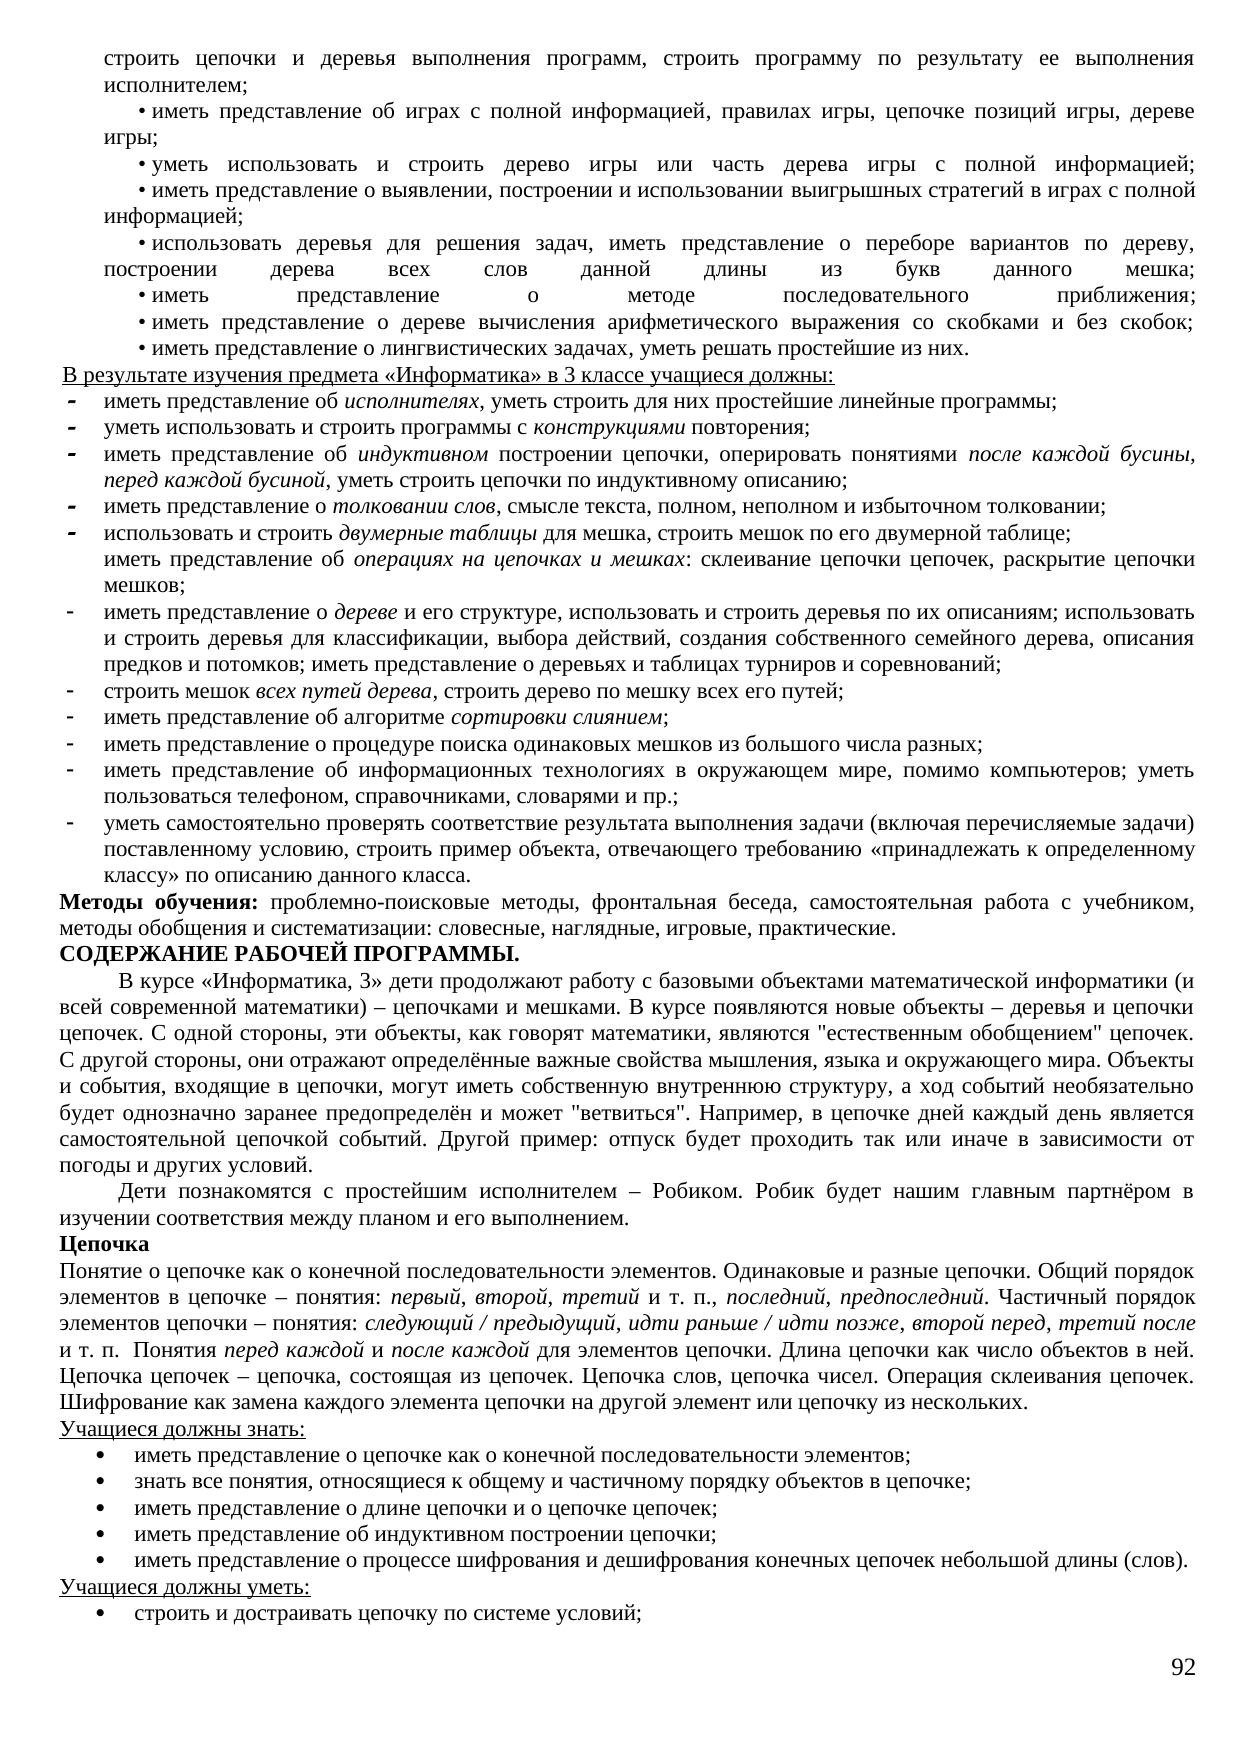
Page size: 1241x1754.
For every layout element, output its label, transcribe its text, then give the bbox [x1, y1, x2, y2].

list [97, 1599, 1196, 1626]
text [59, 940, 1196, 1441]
list строить мешок всех путей дерева, строить дерево по мешку всех его путей; [66, 677, 1196, 703]
list использовать и строить двумерные таблицы для мешка, строить мешок по его двумерной таблице; [66, 519, 1196, 545]
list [103, 44, 1196, 361]
list уметь использовать и строить программы с конструкциями повторения; [66, 413, 1196, 440]
list иметь представление об алгоритме сортировки слиянием; [66, 703, 1196, 729]
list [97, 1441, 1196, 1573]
list иметь представление о дереве и его структуре, использовать и строить деревья по их описаниям; использовать и строить деревья для классификации, выбора действий, создания собственного семейного дерева, описания предков и потомков; иметь представление о деревьях и таблицах турниров и соревнований; [66, 598, 1196, 677]
text Методы обучения: проблемно-поисковые методы, фронтальная беседа, самостоятельная работа с учебником, методы обобщения и систематизации: словесные, наглядные, игровые, практические. [59, 888, 1196, 940]
list иметь представление об информационных технологиях в окружающем мире, помимо компьютеров; уметь пользоваться телефоном, справочниками, словарями и пр.; [66, 756, 1196, 809]
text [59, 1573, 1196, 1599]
text В результате изучения предмета «Информатика» в 3 классе учащиеся должны: [62, 361, 1196, 387]
list иметь представление об исполнителях, уметь строить для них простейшие линейные программы; [66, 387, 1196, 413]
list иметь представление об операциях на цепочках и мешках: склеивание цепочки цепочек, раскрытие цепочки мешков; [103, 545, 1196, 598]
list иметь представление о процедуре поиска одинаковых мешков из большого числа разных; [66, 729, 1196, 756]
list уметь самостоятельно проверять соответствие результата выполнения задачи (включая перечисляемые задачи) поставленному условию, строить пример объекта, отвечающего требованию «принадлежать к определенному классу» по описанию данного класса. [66, 809, 1196, 888]
list иметь представление о толковании слов, смысле текста, полном, неполном и избыточном толковании; [66, 492, 1196, 519]
list иметь представление об индуктивном построении цепочки, оперировать понятиями после каждой бусины, перед каждой бусиной, уметь строить цепочки по индуктивному описанию; [66, 440, 1196, 492]
